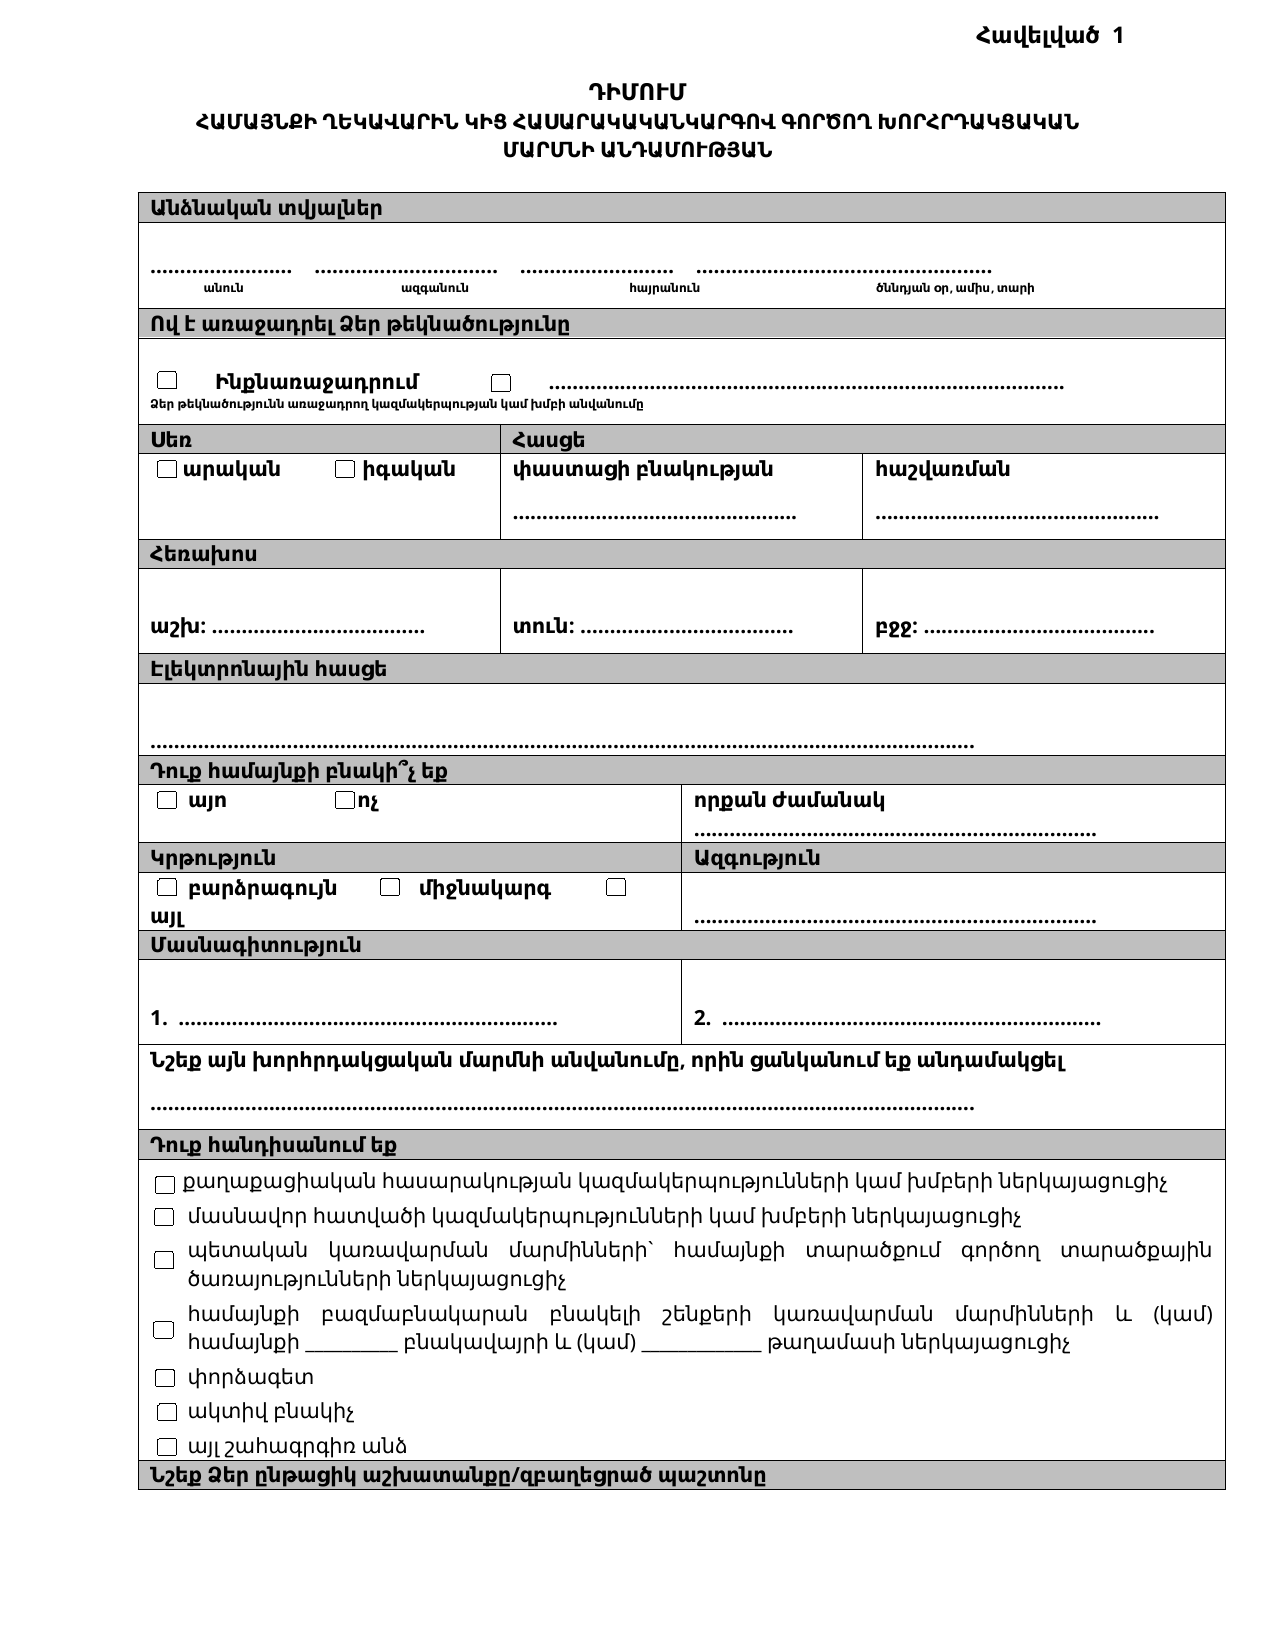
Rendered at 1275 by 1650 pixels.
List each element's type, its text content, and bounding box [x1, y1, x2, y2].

table_cell Նշեք Ձեր ընթացիկ աշխատանքը/զբաղեցրած պաշտոնը [139, 1461, 1225, 1489]
table_cell աշխ: ……………………………… [139, 569, 500, 653]
text ՀԱՄԱՅՆՔԻ ՂԵԿԱՎԱՐԻՆ ԿԻՑ ՀԱՍԱՐԱԿԱԿԱՆԿԱՐԳՈՎ ԳՈՐԾՈՂ ԽՈՐՀՐԴԱԿՑԱԿԱՆ ՄԱՐՄՆԻ ԱՆԴԱՄՈՒԹՅԱՆ [150, 107, 1125, 164]
text ԴԻՄՈՒՄ [150, 76, 1125, 107]
table_cell Հեռախոս [139, 540, 1225, 568]
table_cell փաստացի բնակության ……………………………............... [501, 454, 862, 538]
table_cell բարձրագույն միջնակարգ այլ [139, 873, 681, 929]
table_cell ………………………………………………………….. [682, 873, 1225, 929]
table_cell …………………………………………………………………………………………………………………………. [139, 684, 1225, 755]
table_cell Մասնագիտություն [139, 931, 1225, 959]
table_cell տուն: ……………………………... [501, 569, 862, 653]
table_cell Սեռ [139, 425, 500, 453]
table_cell Ազգություն [682, 843, 1225, 872]
table_header Անձնական տվյալներ [139, 193, 1225, 222]
table_cell …………………… ……………….………… ……..……………… ………………………………………….. անուն ազգանուն հայրանուն ծննդյան օր, ամիս, տարի [139, 223, 1225, 308]
table_cell Հասցե [501, 425, 1225, 453]
table_cell Էլեկտրոնային հասցե [139, 654, 1225, 683]
table_cell Նշեք այն խորհրդակցական մարմնի անվանումը, որին ցանկանում եք անդամակցել …………………………………………………………………………………………………………………………. [139, 1045, 1225, 1129]
table_cell Դուք համայնքի բնակի՞չ եք [139, 756, 1225, 784]
table_cell որքան ժամանակ ………………………………………………………….. [682, 785, 1225, 842]
text Հավելված 1 [150, 19, 1125, 50]
table_cell ………………………………………………………. [139, 960, 681, 1044]
table_cell Դուք հանդիսանում եք [139, 1130, 1225, 1159]
table_cell ………………………………………………………. [682, 960, 1225, 1044]
table_cell հաշվառման ……………………………............... [863, 454, 1225, 538]
table_cell Ով է առաջադրել Ձեր թեկնածությունը [139, 309, 1225, 337]
table_cell Կրթություն [139, 843, 681, 872]
table_cell Ինքնառաջադրում ……………………………….………………………………………….. Ձեր թեկնածությունն առաջադրող կազմակերպության կամ խմբի անվանումը [139, 339, 1225, 424]
table_cell արական իգական [139, 454, 500, 538]
table_cell բջջ: ………………………………... [863, 569, 1225, 653]
table_cell այո ոչ [139, 785, 681, 842]
table_cell քաղաքացիական հասարակության կազմակերպությունների կամ խմբերի ներկայացուցիչ մասնավոր հատվածի կազմակերպությունների կամ խմբերի ներկայացուցիչ պետական կառավարման մարմինների` համայնքի տարածքում գործող տարածքային ծառայությունների ներկայացուցիչ համայնքի բազմաբնակարան բնակելի շենքերի կառավարման մարմինների և (կամ) համայնքի __________ բնակավայրի և (կամ) _____________ թաղամասի ներկայացուցիչ փորձագետ ակտիվ բնակիչ այլ շահագրգիռ անձ [139, 1160, 1225, 1459]
